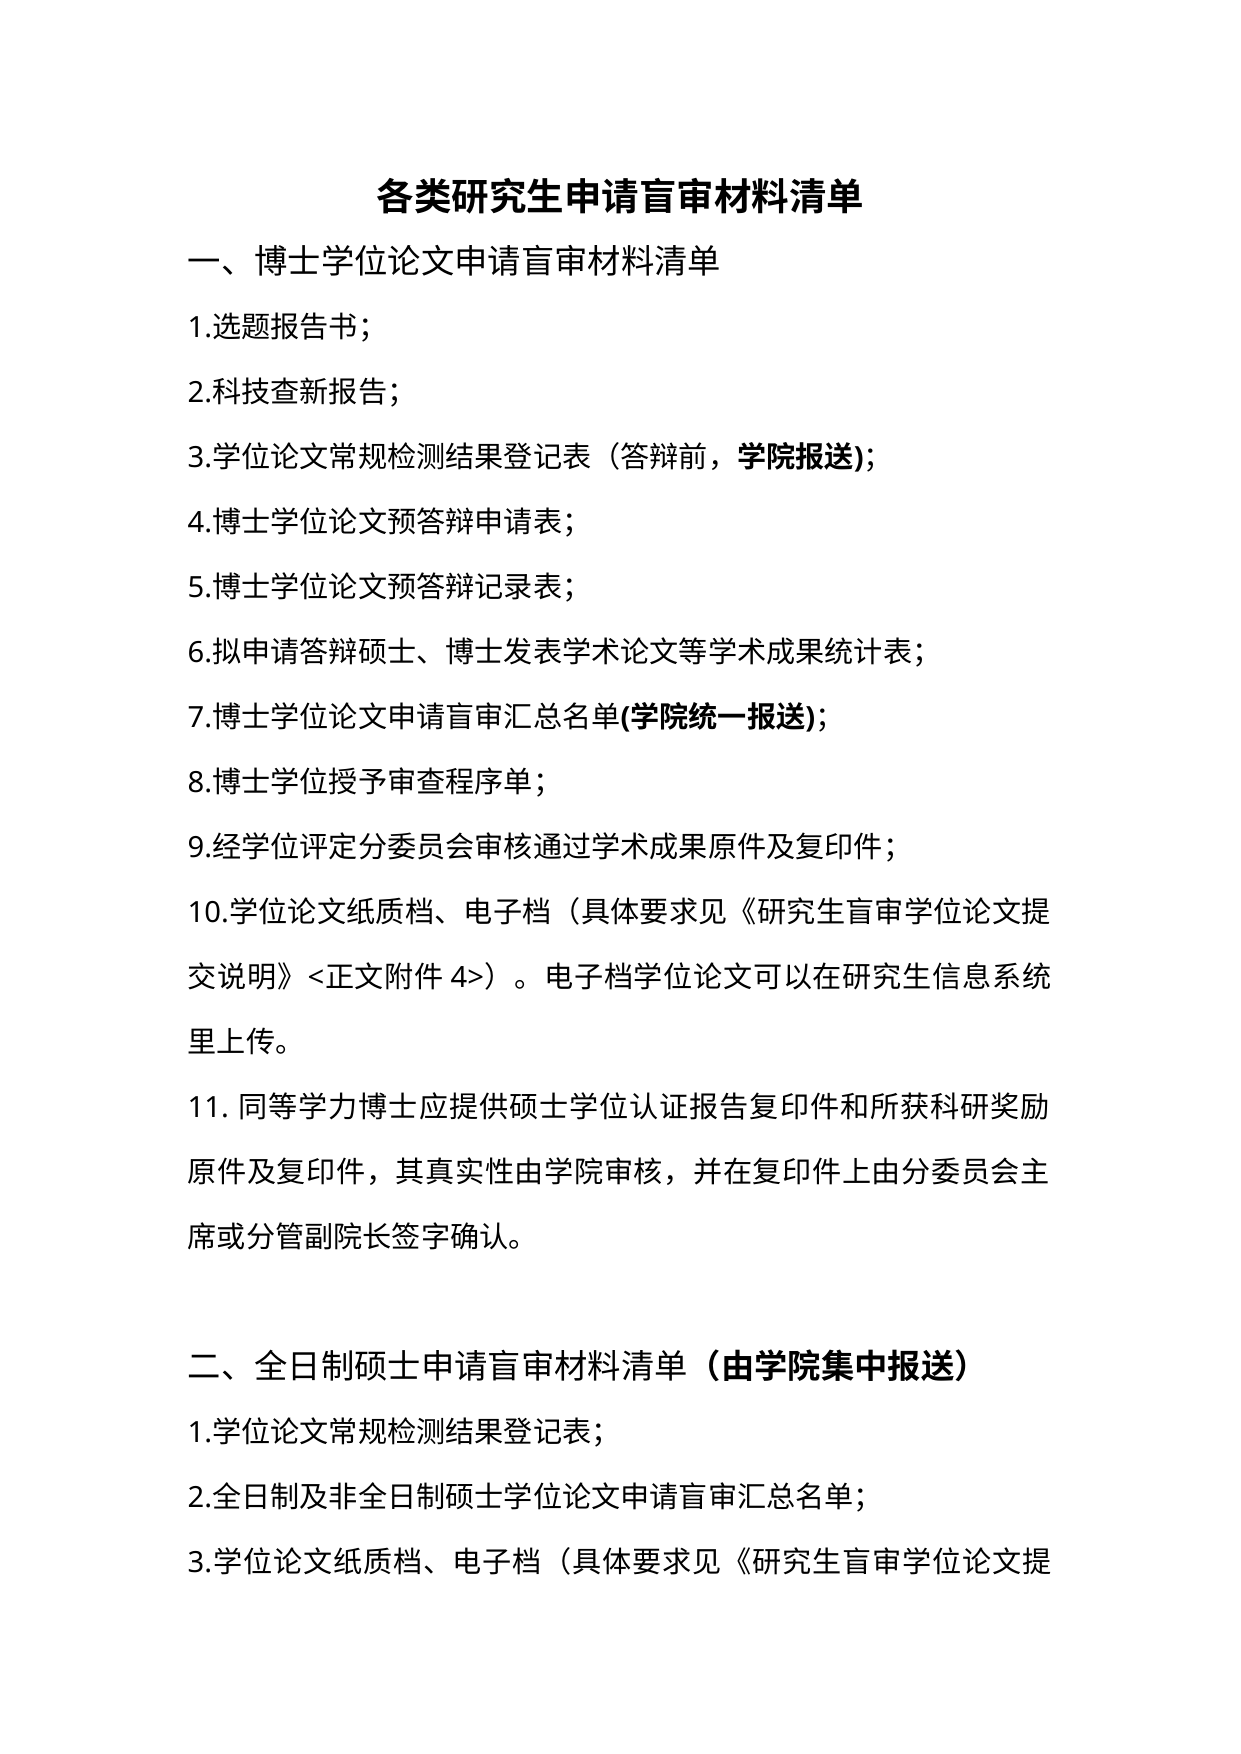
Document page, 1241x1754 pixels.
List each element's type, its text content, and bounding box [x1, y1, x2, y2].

text 9.经学位评定分委员会审核通过学术成果原件及复印件； [187, 812, 1053, 877]
text 7.博士学位论文申请盲审汇总名单(学院统一报送)； [187, 682, 1053, 747]
text 5.博士学位论文预答辩记录表； [187, 552, 1053, 617]
text 各类研究生申请盲审材料清单 [187, 162, 1053, 227]
text 一、博士学位论文申请盲审材料清单 [187, 227, 1053, 292]
text 1.学位论文常规检测结果登记表； [187, 1397, 1053, 1462]
text 1.选题报告书； [187, 292, 1053, 357]
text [187, 1527, 1053, 1592]
text 6.拟申请答辩硕士、博士发表学术论文等学术成果统计表； [187, 617, 1053, 682]
text 11. 同等学力博士应提供硕士学位认证报告复印件和所获科研奖励原件及复印件，其真实性由学院审核，并在复印件上由分委员会主席或分管副院长签字确认。 [187, 1072, 1053, 1267]
text 2.科技查新报告； [187, 357, 1053, 422]
text 3.学位论文常规检测结果登记表（答辩前，学院报送)； [187, 422, 1053, 487]
text 二、全日制硕士申请盲审材料清单（由学院集中报送） [187, 1332, 1053, 1397]
text 10.学位论文纸质档、电子档（具体要求见《研究生盲审学位论文提交说明》<正文附件4>）。电子档学位论文可以在研究生信息系统里上传。 [187, 877, 1053, 1072]
text 8.博士学位授予审查程序单； [187, 747, 1053, 812]
text 2.全日制及非全日制硕士学位论文申请盲审汇总名单； [187, 1462, 1053, 1527]
text 4.博士学位论文预答辩申请表； [187, 487, 1053, 552]
